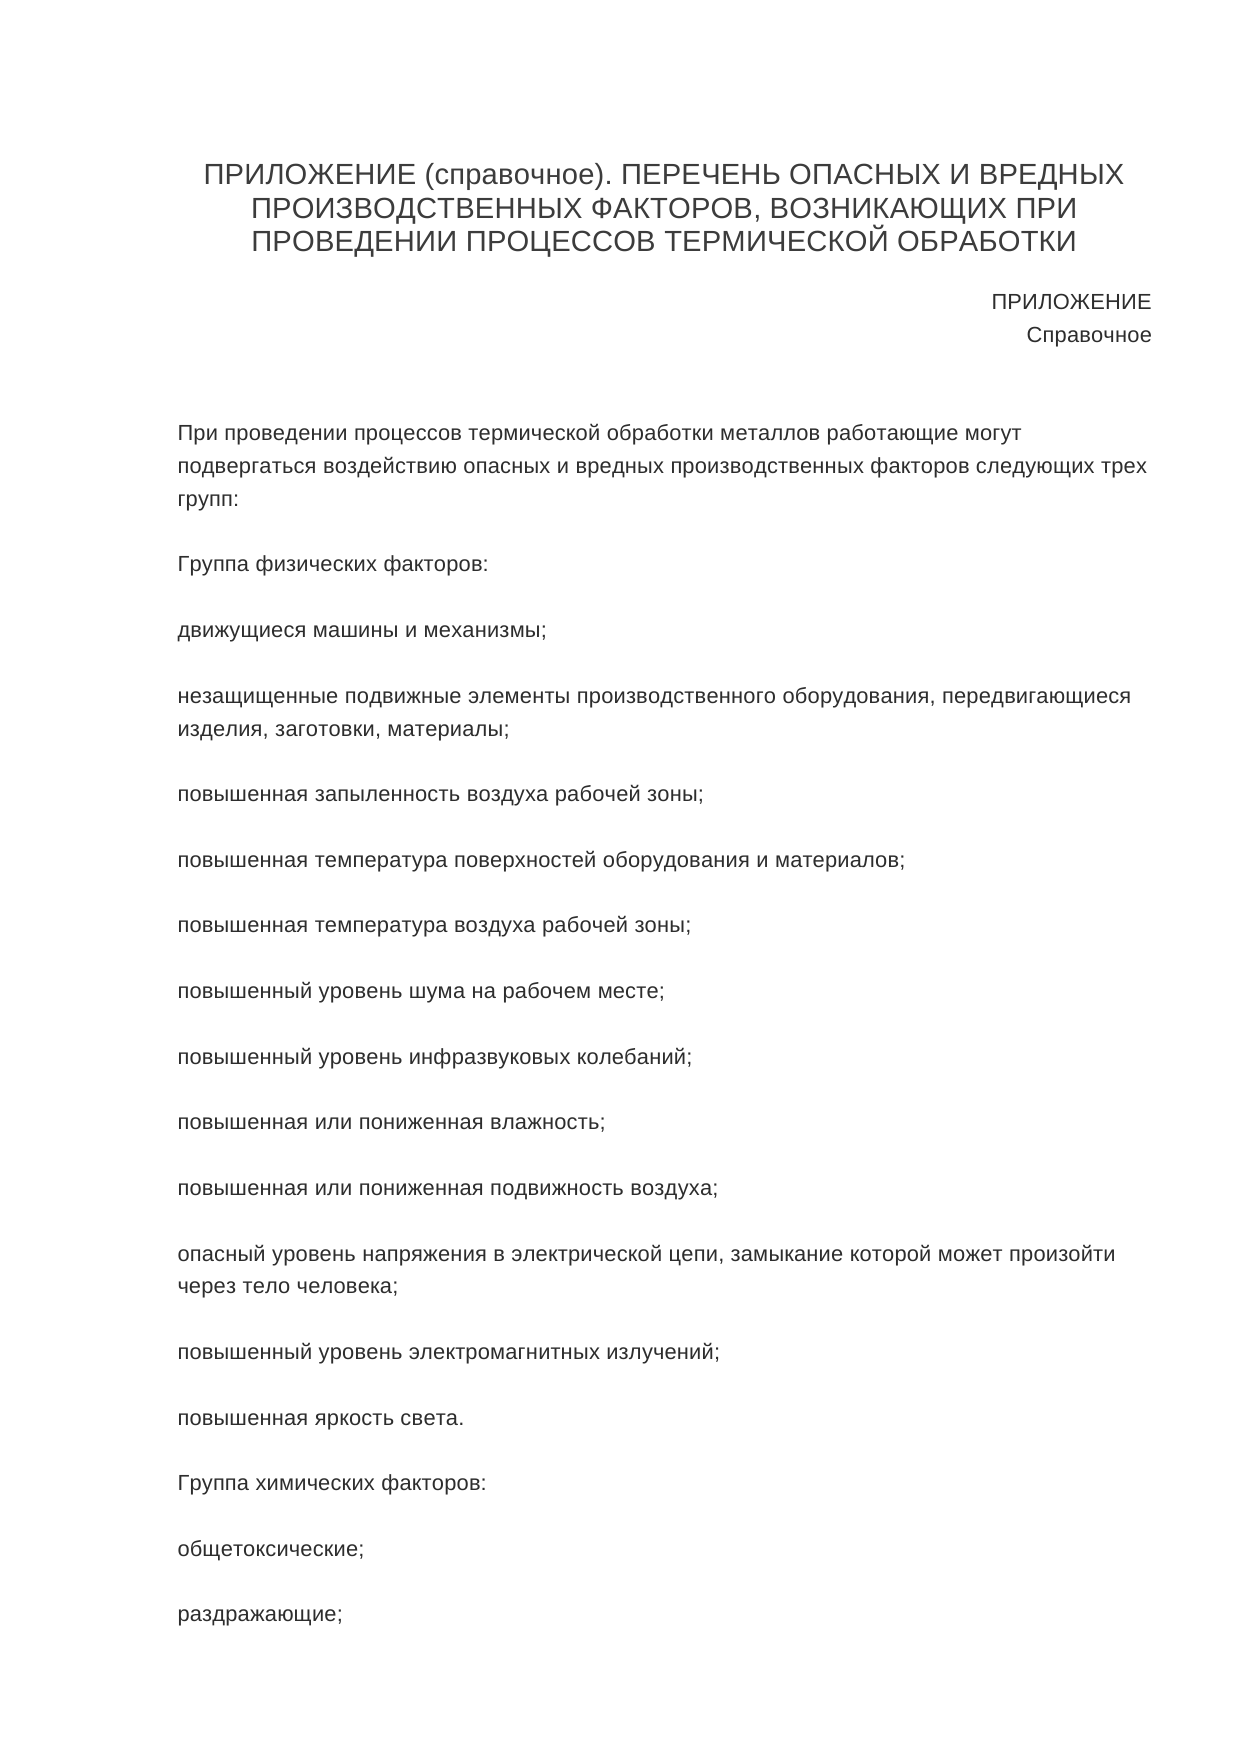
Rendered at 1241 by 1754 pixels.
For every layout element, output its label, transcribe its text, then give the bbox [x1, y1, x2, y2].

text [177, 347, 1152, 1627]
text ПРИЛОЖЕНИЕ Справочное [177, 281, 1152, 347]
text ПРИЛОЖЕНИЕ (справочное). ПЕРЕЧЕНЬ ОПАСНЫХ И ВРЕДНЫХ ПРОИЗВОДСТВЕННЫХ ФАКТОРОВ, ВОЗНИКАЮЩИХ ПРИ ПРОВЕДЕНИИ ПРОЦЕССОВ ТЕРМИЧЕСКОЙ ОБРАБОТКИ [177, 157, 1152, 258]
